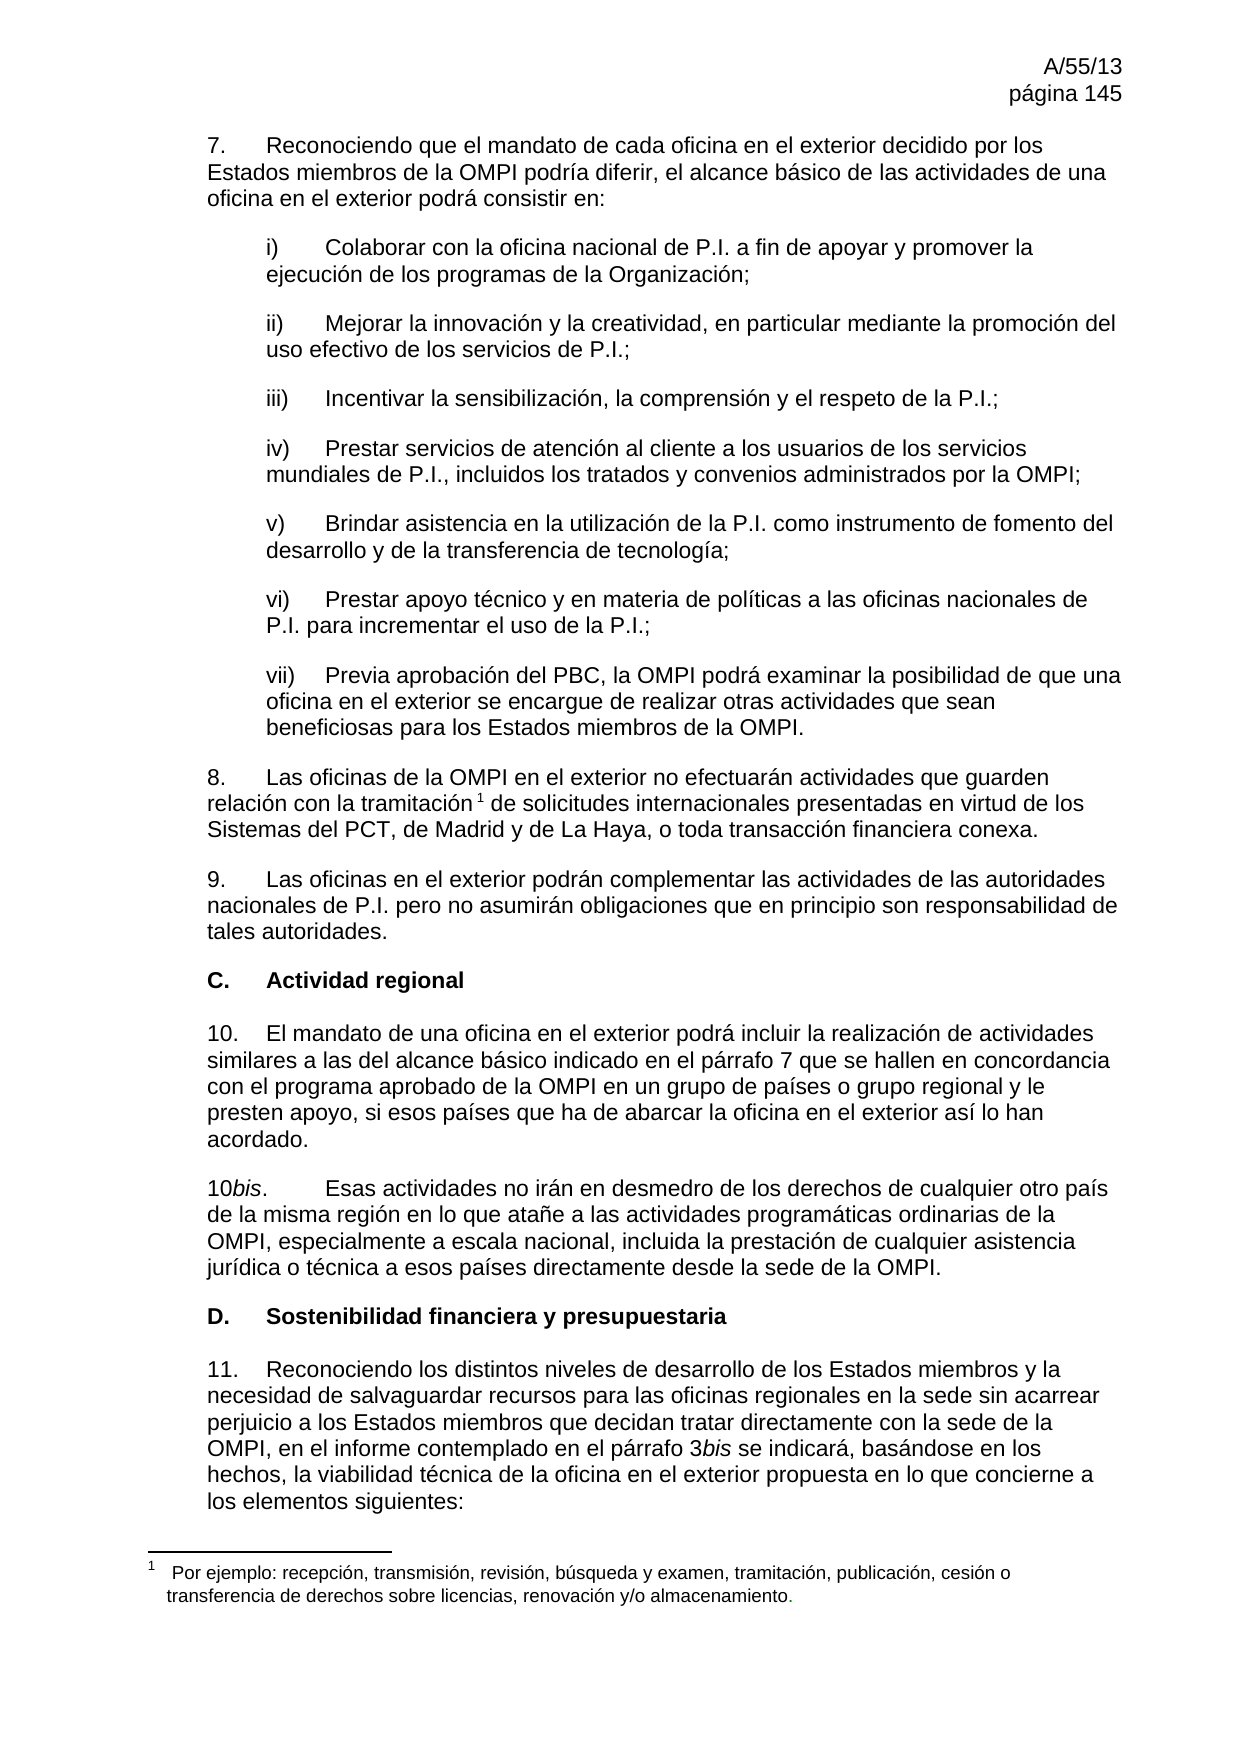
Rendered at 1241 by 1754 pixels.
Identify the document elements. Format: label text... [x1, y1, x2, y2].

list Las oficinas en el exterior podrán complementar las actividades de las autoridades nacionales de P.I. pero no asumirán obligaciones que en principio son responsabilidad de tales autoridades. [207, 866, 1122, 944]
list Reconociendo que el mandato de cada oficina en el exterior decidido por los Estados miembros de la OMPI podría diferir, el alcance básico de las actividades de una oficina en el exterior podrá consistir en: [207, 132, 1122, 211]
list v) Brindar asistencia en la utilización de la P.I. como instrumento de fomento del desarrollo y de la transferencia de tecnología; [266, 510, 1122, 563]
list i) Colaborar con la oficina nacional de P.I. a fin de apoyar y promover la ejecución de los programas de la Organización; [266, 234, 1122, 287]
list vi) Prestar apoyo técnico y en materia de políticas a las oficinas nacionales de P.I. para incrementar el uso de la P.I.; [266, 586, 1122, 639]
list iv) Prestar servicios de atención al cliente a los usuarios de los servicios mundiales de P.I., incluidos los tratados y convenios administrados por la OMPI; [266, 435, 1122, 487]
list Las oficinas de la OMPI en el exterior no efectuarán actividades que guarden relación con la tramitación de solicitudes internacionales presentadas en virtud de los Sistemas del PCT, de Madrid y de La Haya, o toda transacción financiera conexa. [207, 763, 1122, 843]
list Actividad regional [207, 967, 1122, 994]
list iii) Incentivar la sensibilización, la comprensión y el respeto de la P.I.; [266, 385, 1122, 412]
list Reconociendo los distintos niveles de desarrollo de los Estados miembros y la necesidad de salvaguardar recursos para las oficinas regionales en la sede sin acarrear perjuicio a los Estados miembros que decidan tratar directamente con la sede de la OMPI, en el informe contemplado en el párrafo 3bis se indicará, basándose en los hechos, la viabilidad técnica de la oficina en el exterior propuesta en lo que concierne a los elementos siguientes: [207, 1356, 1122, 1514]
list El mandato de una oficina en el exterior podrá incluir la realización de actividades similares a las del alcance básico indicado en el párrafo 7 que se hallen en concordancia con el programa aprobado de la OMPI en un grupo de países o grupo regional y le presten apoyo, si esos países que ha de abarcar la oficina en el exterior así lo han acordado. [207, 1020, 1122, 1152]
list Sostenibilidad financiera y presupuestaria [207, 1303, 1122, 1329]
list 10bis. Esas actividades no irán en desmedro de los derechos de cualquier otro país de la misma región en lo que atañe a las actividades programáticas ordinarias de la OMPI, especialmente a escala nacional, incluida la prestación de cualquier asistencia jurídica o técnica a esos países directamente desde la sede de la OMPI. [207, 1175, 1122, 1280]
list vii) Previa aprobación del PBC, la OMPI podrá examinar la posibilidad de que una oficina en el exterior se encargue de realizar otras actividades que sean beneficiosas para los Estados miembros de la OMPI. [266, 662, 1122, 741]
list ii) Mejorar la innovación y la creatividad, en particular mediante la promoción del uso efectivo de los servicios de P.I.; [266, 310, 1122, 362]
